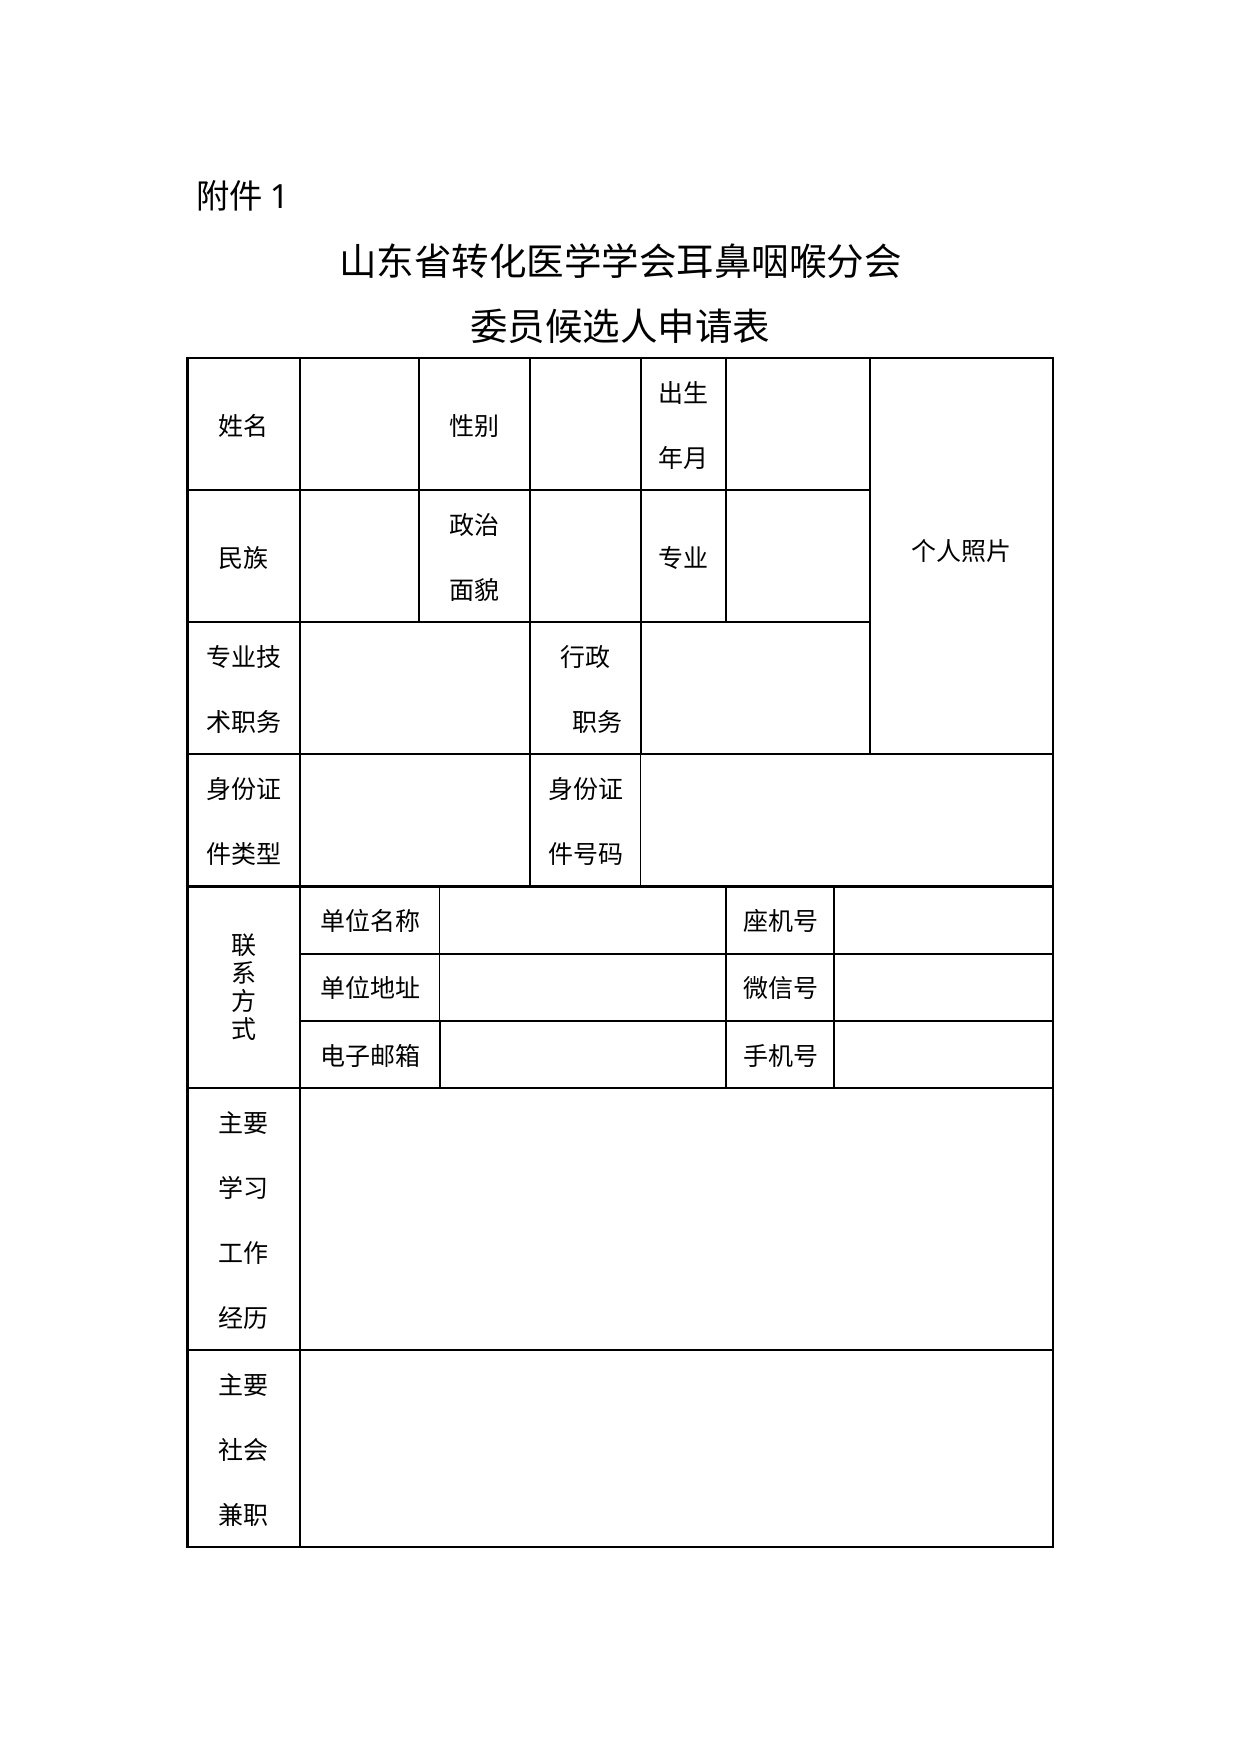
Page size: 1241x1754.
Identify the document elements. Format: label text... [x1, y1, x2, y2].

table_header 出生 年月 [642, 359, 725, 489]
table_header [727, 359, 869, 489]
table_cell [301, 1089, 1052, 1349]
text 委员候选人申请表 [187, 292, 1053, 357]
table_cell [441, 1022, 725, 1087]
table_cell [301, 491, 418, 621]
table_cell [642, 623, 869, 753]
table_cell [440, 888, 725, 952]
table_cell 民族 [189, 491, 299, 621]
text 山东省转化医学学会耳鼻咽喉分会 [187, 227, 1053, 292]
table_cell [835, 888, 1052, 952]
table_header 个人照片 [871, 359, 1052, 753]
table_cell [641, 755, 1052, 885]
table_cell 座机号 [727, 888, 833, 952]
table_cell [727, 491, 869, 621]
table_cell 单位名称 [301, 888, 439, 952]
table_cell 电子邮箱 [301, 1022, 439, 1087]
table_cell 主要社会兼职 [189, 1351, 299, 1546]
table_cell 专业 [642, 491, 725, 621]
table_cell 专业技术职务 [189, 623, 299, 753]
table_cell [835, 955, 1052, 1019]
table_cell 微信号 [727, 955, 833, 1019]
table_header [301, 359, 418, 489]
table_header 性别 [420, 359, 529, 489]
table_cell 行政 职务 [531, 623, 640, 753]
text 附件1 [187, 162, 1053, 227]
table_cell 联系方式 [189, 888, 299, 1087]
table_cell [440, 955, 725, 1019]
table_header [531, 359, 640, 489]
table_cell 单位地址 [301, 955, 439, 1019]
table_cell [531, 491, 640, 621]
table_cell [301, 755, 529, 885]
table_cell 身份证件类型 [189, 755, 299, 885]
table_cell 手机号 [727, 1022, 833, 1087]
table_cell 身份证件号码 [531, 755, 640, 885]
table_cell [301, 623, 529, 753]
table_cell [301, 1351, 1052, 1546]
table_cell 政治 面貌 [420, 491, 529, 621]
table_cell [835, 1022, 1052, 1087]
table_cell 主要 学习 工作 经历 [189, 1089, 299, 1349]
table_header 姓名 [189, 359, 299, 489]
